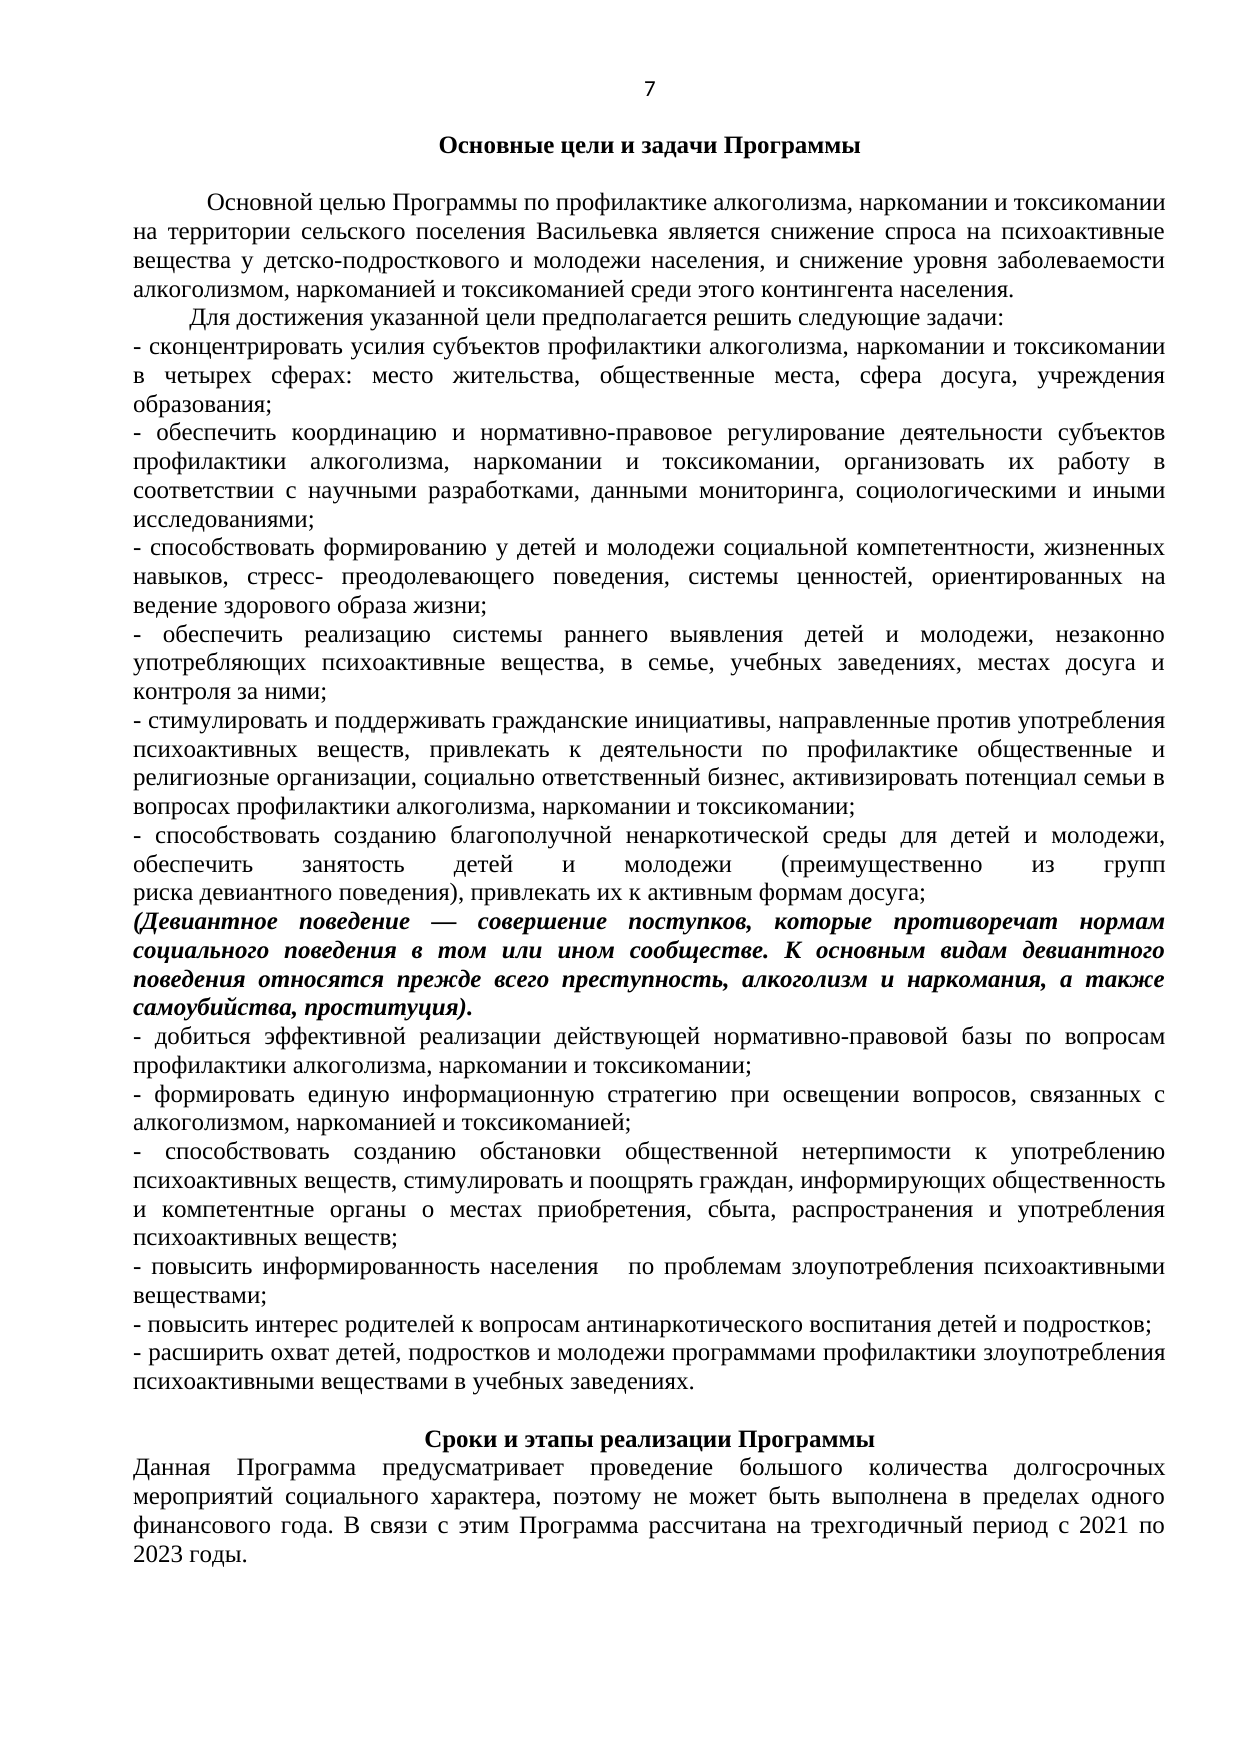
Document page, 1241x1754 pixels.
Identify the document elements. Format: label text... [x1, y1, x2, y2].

text - способствовать созданию обстановки общественной нетерпимости к употреблению психоактивных веществ, стимулировать и поощрять граждан, информирующих общественность и компетентные органы о местах приобретения, сбыта, распространения и употребления психоактивных веществ; [133, 1136, 1166, 1251]
text Основной целью Программы по профилактике алкоголизма, наркомании и токсикомании на территории сельского поселения Васильевка является снижение спроса на психоактивные вещества у детско-подросткового и молодежи населения, и снижение уровня заболеваемости алкоголизмом, наркоманией и токсикоманией среди этого контингента населения. [133, 187, 1166, 302]
text - сконцентрировать усилия субъектов профилактики алкоголизма, наркомании и токсикомании в четырех сферах: место жительства, общественные места, сфера досуга, учреждения образования; [133, 331, 1166, 417]
text - формировать единую информационную стратегию при освещении вопросов, связанных с алкоголизмом, наркоманией и токсикоманией; [133, 1079, 1166, 1136]
text - повысить интерес родителей к вопросам антинаркотического воспитания детей и подростков; [133, 1309, 1166, 1337]
text Сроки и этапы реализации Программы [133, 1424, 1166, 1452]
text - расширить охват детей, подростков и молодежи программами профилактики злоупотребления психоактивными веществами в учебных заведениях. [133, 1337, 1166, 1395]
text - добиться эффективной реализации действующей нормативно-правовой базы по вопросам профилактики алкоголизма, наркомании и токсикомании; [133, 1021, 1166, 1079]
text - обеспечить реализацию системы раннего выявления детей и молодежи, незаконно употребляющих психоактивные вещества, в семье, учебных заведениях, местах досуга и контроля за ними; [133, 619, 1166, 705]
text - обеспечить координацию и нормативно-правовое регулирование деятельности субъектов профилактики алкоголизма, наркомании и токсикомании, организовать их работу в соответствии с научными разработками, данными мониторинга, социологическими и иными исследованиями; [133, 417, 1166, 532]
text - способствовать созданию благополучной ненаркотической среды для детей и молодежи, обеспечить занятость детей и молодежи (преимущественно из групп риска девиантного поведения), привлекать их к активным формам досуга; [133, 820, 1166, 906]
text Данная Программа предусматривает проведение большого количества долгосрочных мероприятий социального характера, поэтому не может быть выполнена в пределах одного финансового года. В связи с этим Программа рассчитана на трехгодичный период с 2021 по 2023 годы. [133, 1452, 1166, 1567]
text - стимулировать и поддерживать гражданские инициативы, направленные против употребления психоактивных веществ, привлекать к деятельности по профилактике общественные и религиозные организации, социально ответственный бизнес, активизировать потенциал семьи в вопросах профилактики алкоголизма, наркомании и токсикомании; [133, 705, 1166, 820]
text Основные цели и задачи Программы [133, 130, 1166, 159]
text Для достижения указанной цели предполагается решить следующие задачи: [133, 302, 1166, 331]
text - способствовать формированию у детей и молодежи социальной компетентности, жизненных навыков, стресс- преодолевающего поведения, системы ценностей, ориентированных на ведение здорового образа жизни; [133, 532, 1166, 619]
text - повысить информированность населения по проблемам злоупотребления психоактивными веществами; [133, 1251, 1166, 1309]
text (Девиантное поведение — совершение поступков, которые противоречат нормам социального поведения в том или ином сообществе. К основным видам девиантного поведения относятся прежде всего преступность, алкоголизм и наркомания, а также самоубийства, проституция). [133, 906, 1166, 1021]
